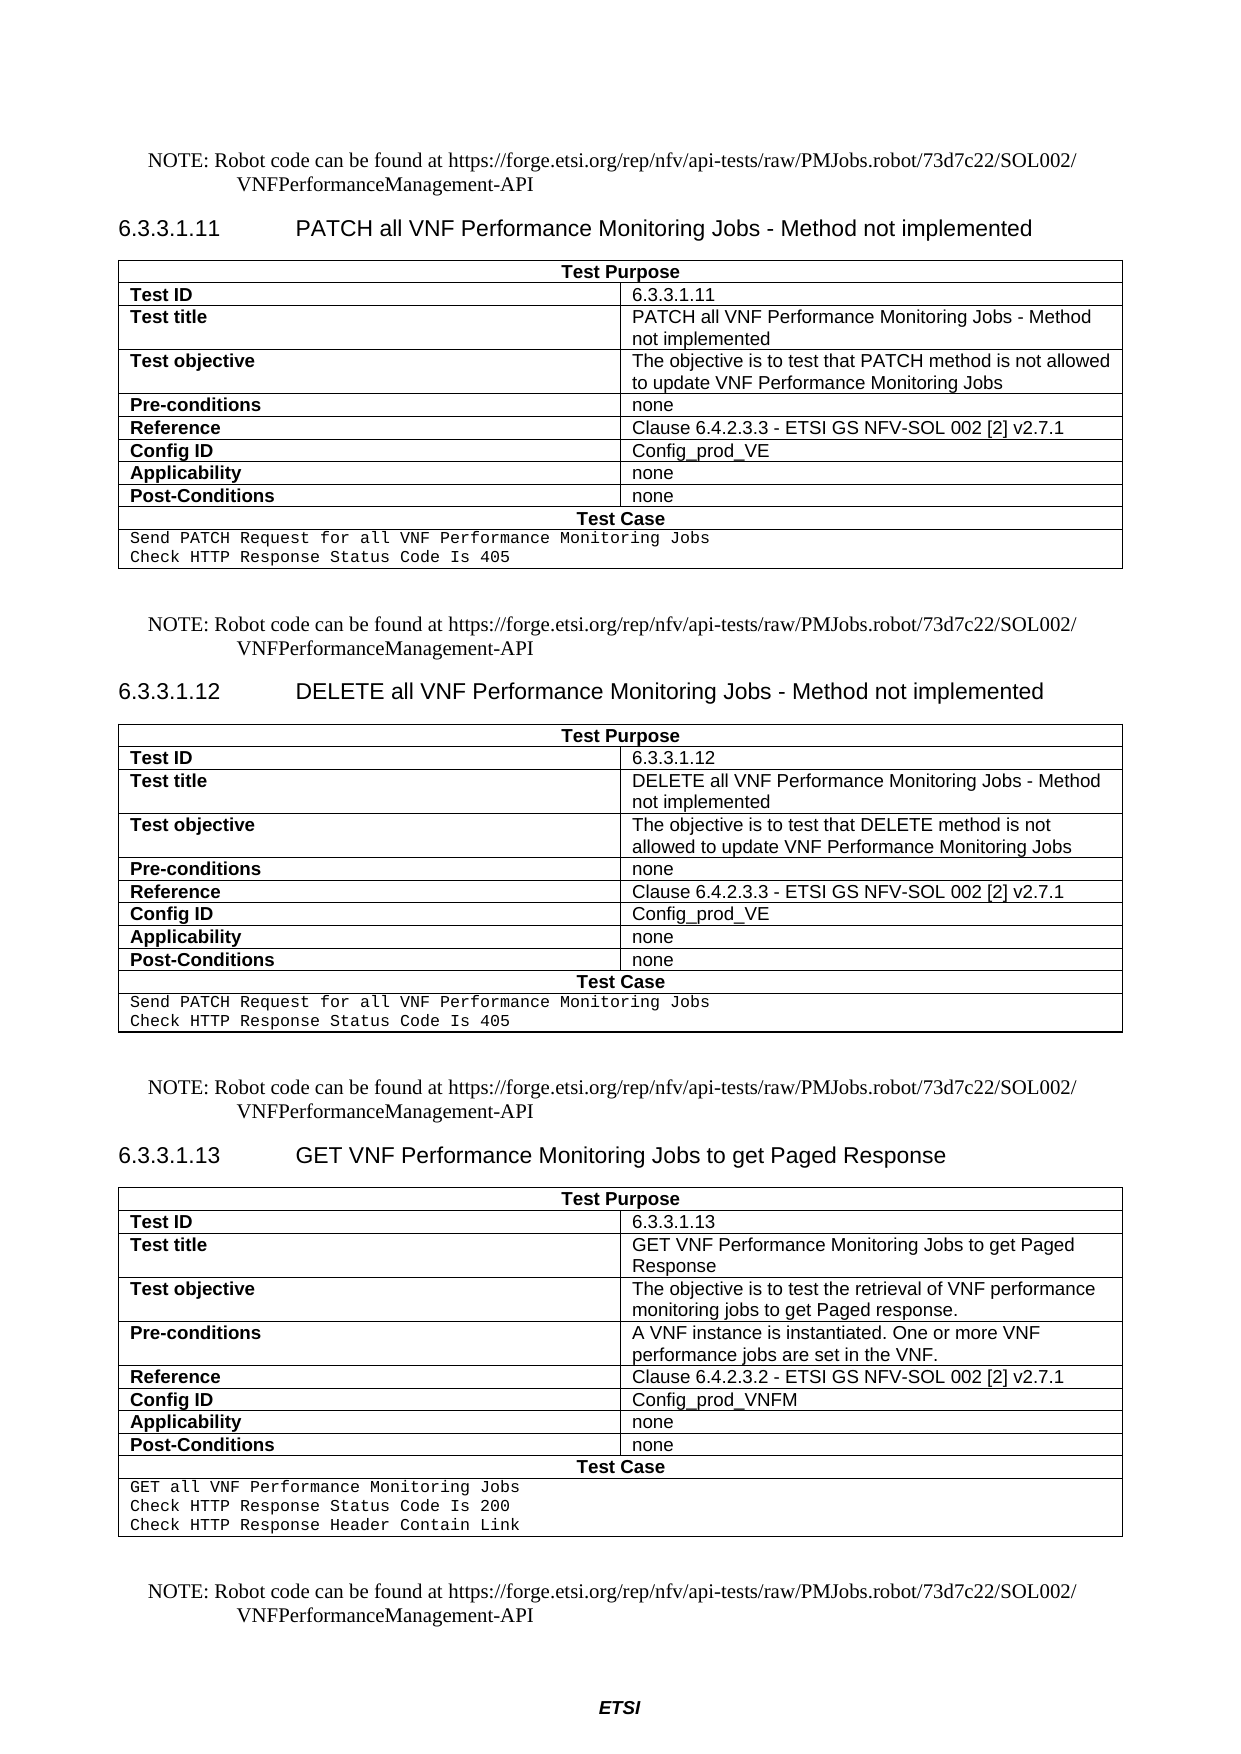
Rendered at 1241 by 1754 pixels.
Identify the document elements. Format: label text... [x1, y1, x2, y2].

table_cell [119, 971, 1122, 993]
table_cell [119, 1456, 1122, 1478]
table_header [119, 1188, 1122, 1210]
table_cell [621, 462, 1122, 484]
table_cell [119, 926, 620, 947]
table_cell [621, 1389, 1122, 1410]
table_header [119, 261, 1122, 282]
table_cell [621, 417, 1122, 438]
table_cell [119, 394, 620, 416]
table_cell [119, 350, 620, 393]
subtitle 6.3.3.1.12 DELETE all VNF Performance Monitoring Jobs - Method not implemented [118, 678, 1122, 705]
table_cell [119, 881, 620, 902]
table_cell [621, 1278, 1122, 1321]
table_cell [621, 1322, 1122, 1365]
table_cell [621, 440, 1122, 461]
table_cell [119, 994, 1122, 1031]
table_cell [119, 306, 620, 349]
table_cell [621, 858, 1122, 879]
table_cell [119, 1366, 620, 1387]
text NOTE: Robot code can be found at https://forge.etsi.org/rep/nfv/api-tests/raw/PMJobs.robot/73d7c22/SOL002/VNFPerformanceManagement-API [148, 1075, 1122, 1123]
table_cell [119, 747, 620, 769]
subtitle 6.3.3.1.13 GET VNF Performance Monitoring Jobs to get Paged Response [118, 1142, 1122, 1168]
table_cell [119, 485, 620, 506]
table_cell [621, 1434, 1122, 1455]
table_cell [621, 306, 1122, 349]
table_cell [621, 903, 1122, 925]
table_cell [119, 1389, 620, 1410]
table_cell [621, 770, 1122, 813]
text NOTE: Robot code can be found at https://forge.etsi.org/rep/nfv/api-tests/raw/PMJobs.robot/73d7c22/SOL002/VNFPerformanceManagement-API [148, 1579, 1122, 1627]
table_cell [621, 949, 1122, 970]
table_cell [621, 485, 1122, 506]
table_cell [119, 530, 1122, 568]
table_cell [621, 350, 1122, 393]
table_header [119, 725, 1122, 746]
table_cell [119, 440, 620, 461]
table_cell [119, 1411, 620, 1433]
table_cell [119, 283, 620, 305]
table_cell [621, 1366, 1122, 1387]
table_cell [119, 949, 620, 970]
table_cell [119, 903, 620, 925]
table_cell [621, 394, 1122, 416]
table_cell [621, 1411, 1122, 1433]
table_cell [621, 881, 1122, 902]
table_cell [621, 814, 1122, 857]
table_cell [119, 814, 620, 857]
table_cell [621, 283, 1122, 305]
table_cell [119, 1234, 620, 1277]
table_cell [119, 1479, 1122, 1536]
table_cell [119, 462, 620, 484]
text NOTE: Robot code can be found at https://forge.etsi.org/rep/nfv/api-tests/raw/PMJobs.robot/73d7c22/SOL002/VNFPerformanceManagement-API [148, 148, 1122, 196]
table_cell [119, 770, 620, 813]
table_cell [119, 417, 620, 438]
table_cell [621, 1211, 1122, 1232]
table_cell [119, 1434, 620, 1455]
subtitle 6.3.3.1.11 PATCH all VNF Performance Monitoring Jobs - Method not implemented [118, 214, 1122, 241]
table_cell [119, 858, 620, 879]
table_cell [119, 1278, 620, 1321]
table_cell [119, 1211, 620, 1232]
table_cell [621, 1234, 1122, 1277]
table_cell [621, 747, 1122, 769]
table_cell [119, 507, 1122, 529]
text NOTE: Robot code can be found at https://forge.etsi.org/rep/nfv/api-tests/raw/PMJobs.robot/73d7c22/SOL002/VNFPerformanceManagement-API [148, 611, 1122, 659]
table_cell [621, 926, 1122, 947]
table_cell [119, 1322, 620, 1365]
